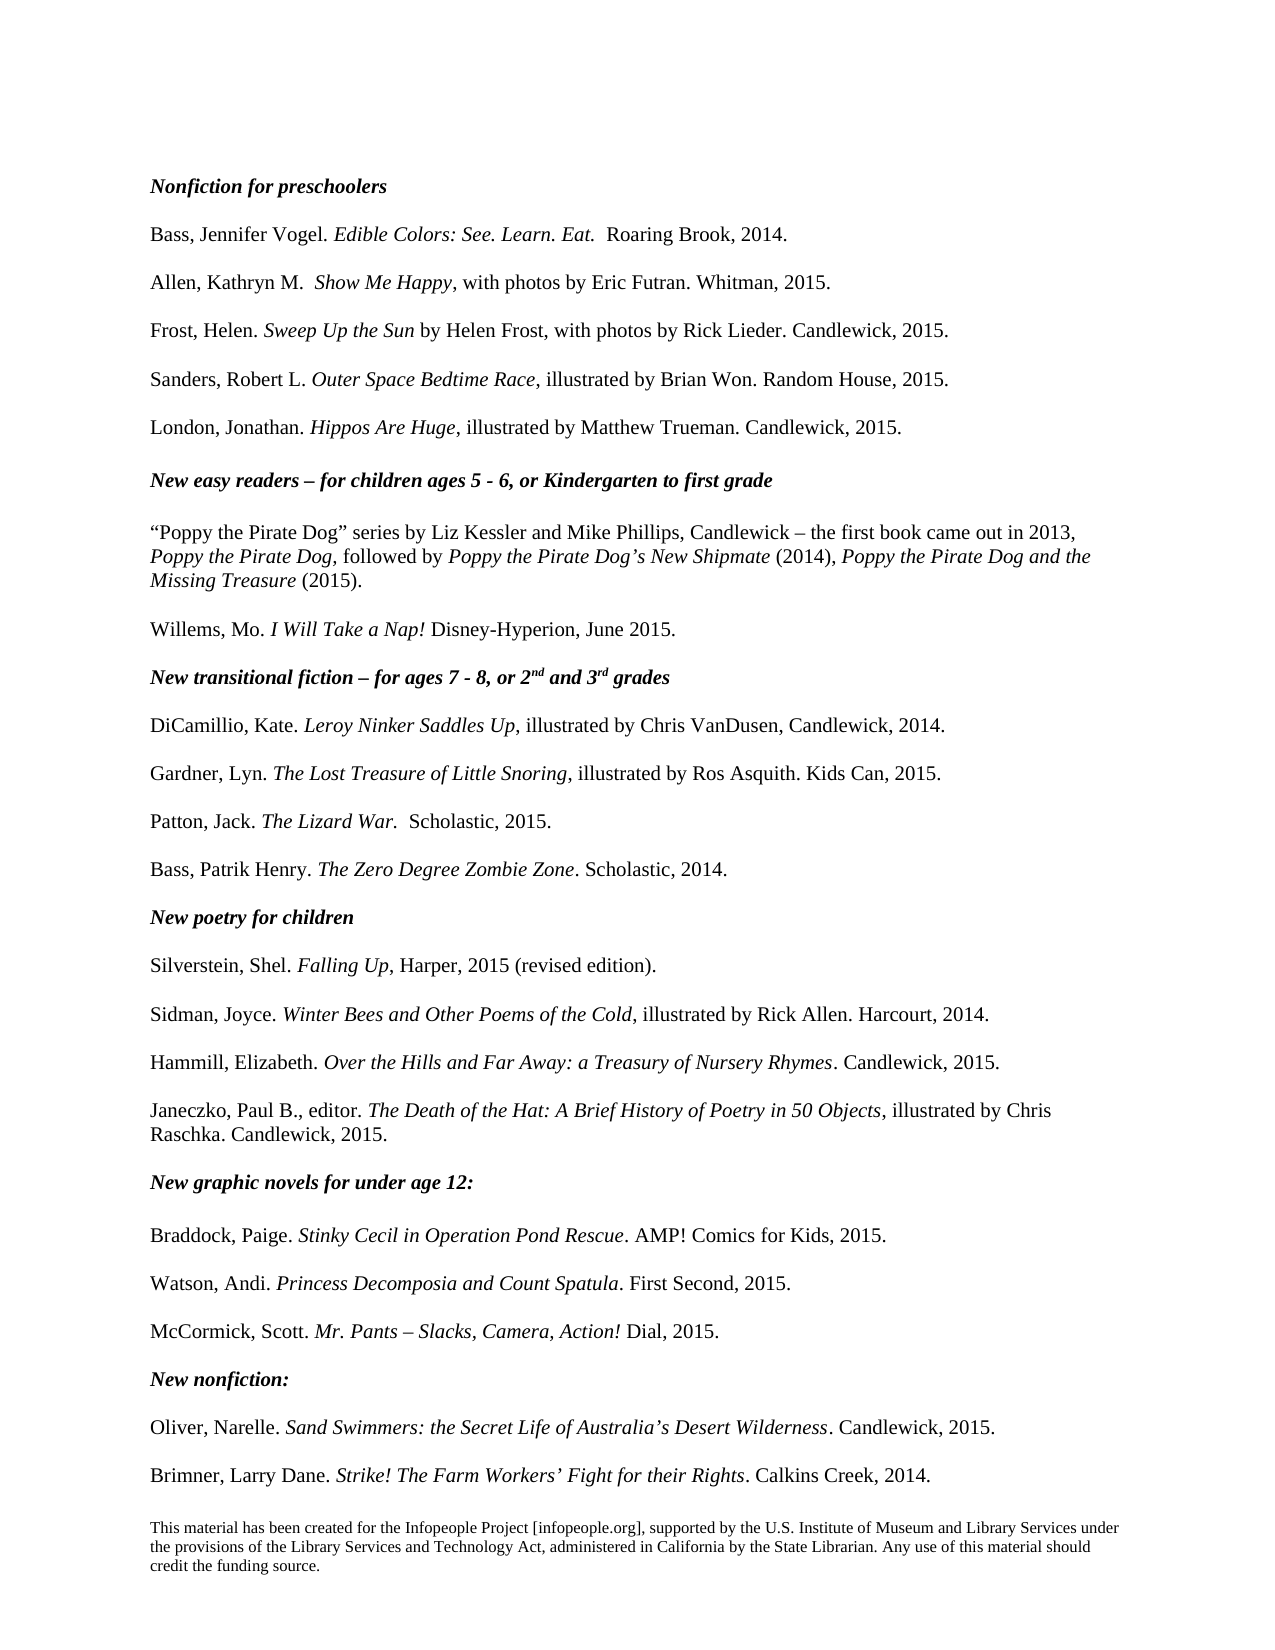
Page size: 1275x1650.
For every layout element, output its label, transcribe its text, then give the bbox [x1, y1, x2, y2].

text McCormick, Scott. Mr. Pants – Slacks, Camera, Action! Dial, 2015. [150, 1319, 1125, 1343]
text Watson, Andi. Princess Decomposia and Count Spatula. First Second, 2015. [150, 1271, 1125, 1295]
text Brimner, Larry Dane. Strike! The Farm Workers’ Fight for their Rights. Calkins Creek, 2014. [150, 1463, 1125, 1487]
text New nonfiction: [150, 1367, 1125, 1391]
text “Poppy the Pirate Dog” series by Liz Kessler and Mike Phillips, Candlewick – the first book came out in 2013, Poppy the Pirate Dog, followed by Poppy the Pirate Dog’s New Shipmate (2014), Poppy the Pirate Dog and the Missing Treasure (2015). [150, 520, 1125, 592]
text Janeczko, Paul B., editor. The Death of the Hat: A Brief History of Poetry in 50 Objects, illustrated by Chris Raschka. Candlewick, 2015. [150, 1098, 1125, 1146]
text Bass, Jennifer Vogel. Edible Colors: See. Learn. Eat. Roaring Brook, 2014. [150, 222, 1125, 246]
text I Will Take a Nap! Disney-Hyperion, June 2015. [150, 617, 1125, 641]
text Allen, Kathryn M. Show Me Happy, with photos by Eric Futran. Whitman, 2015. [150, 270, 1125, 294]
text New poetry for children [150, 905, 1125, 929]
text Frost, Helen. Sweep Up the Sun by Helen Frost, with photos by Rick Lieder. Candlewick, 2015. [150, 318, 1125, 342]
text Nonfiction for preschoolers [150, 174, 1125, 198]
text Gardner, Lyn. The Lost Treasure of Little Snoring, illustrated by Ros Asquith. Kids Can, 2015. [150, 761, 1125, 785]
text New transitional fiction – for ages 7 - 8, or 2nd and 3rd grades [150, 665, 1125, 689]
text Sanders, Robert L. Outer Space Bedtime Race, illustrated by Brian Won. Random House, 2015. [150, 367, 1125, 391]
text New graphic novels for under age 12: [150, 1170, 1125, 1194]
text Patton, Jack. The Lizard War. Scholastic, 2015. [150, 809, 1125, 833]
list Bass, Patrik Henry. The Zero Degree Zombie Zone. Scholastic, 2014. [150, 857, 1125, 881]
text DiCamillio, Kate. Leroy Ninker Saddles Up, illustrated by Chris VanDusen, Candlewick, 2014. [150, 713, 1125, 737]
text New easy readers – for children ages 5 - 6, or Kindergarten to first grade [150, 467, 1125, 492]
text London, Jonathan. Hippos Are Huge, illustrated by Matthew Trueman. Candlewick, 2015. [150, 415, 1125, 439]
text Hammill, Elizabeth. Over the Hills and Far Away: a Treasury of Nursery Rhymes. Candlewick, 2015. [150, 1050, 1125, 1074]
text Sidman, Joyce. Winter Bees and Other Poems of the Cold, illustrated by Rick Allen. Harcourt, 2014. [150, 1002, 1125, 1026]
text Silverstein, Shel. Falling Up, Harper, 2015 (revised edition). [150, 953, 1125, 977]
list Oliver, Narelle. Sand Swimmers: the Secret Life of Australia’s Desert Wilderness. Candlewick, 2015. [150, 1415, 1125, 1439]
text Braddock, Paige. Stinky Cecil in Operation Pond Rescue. AMP! Comics for Kids, 2015. [150, 1223, 1125, 1247]
